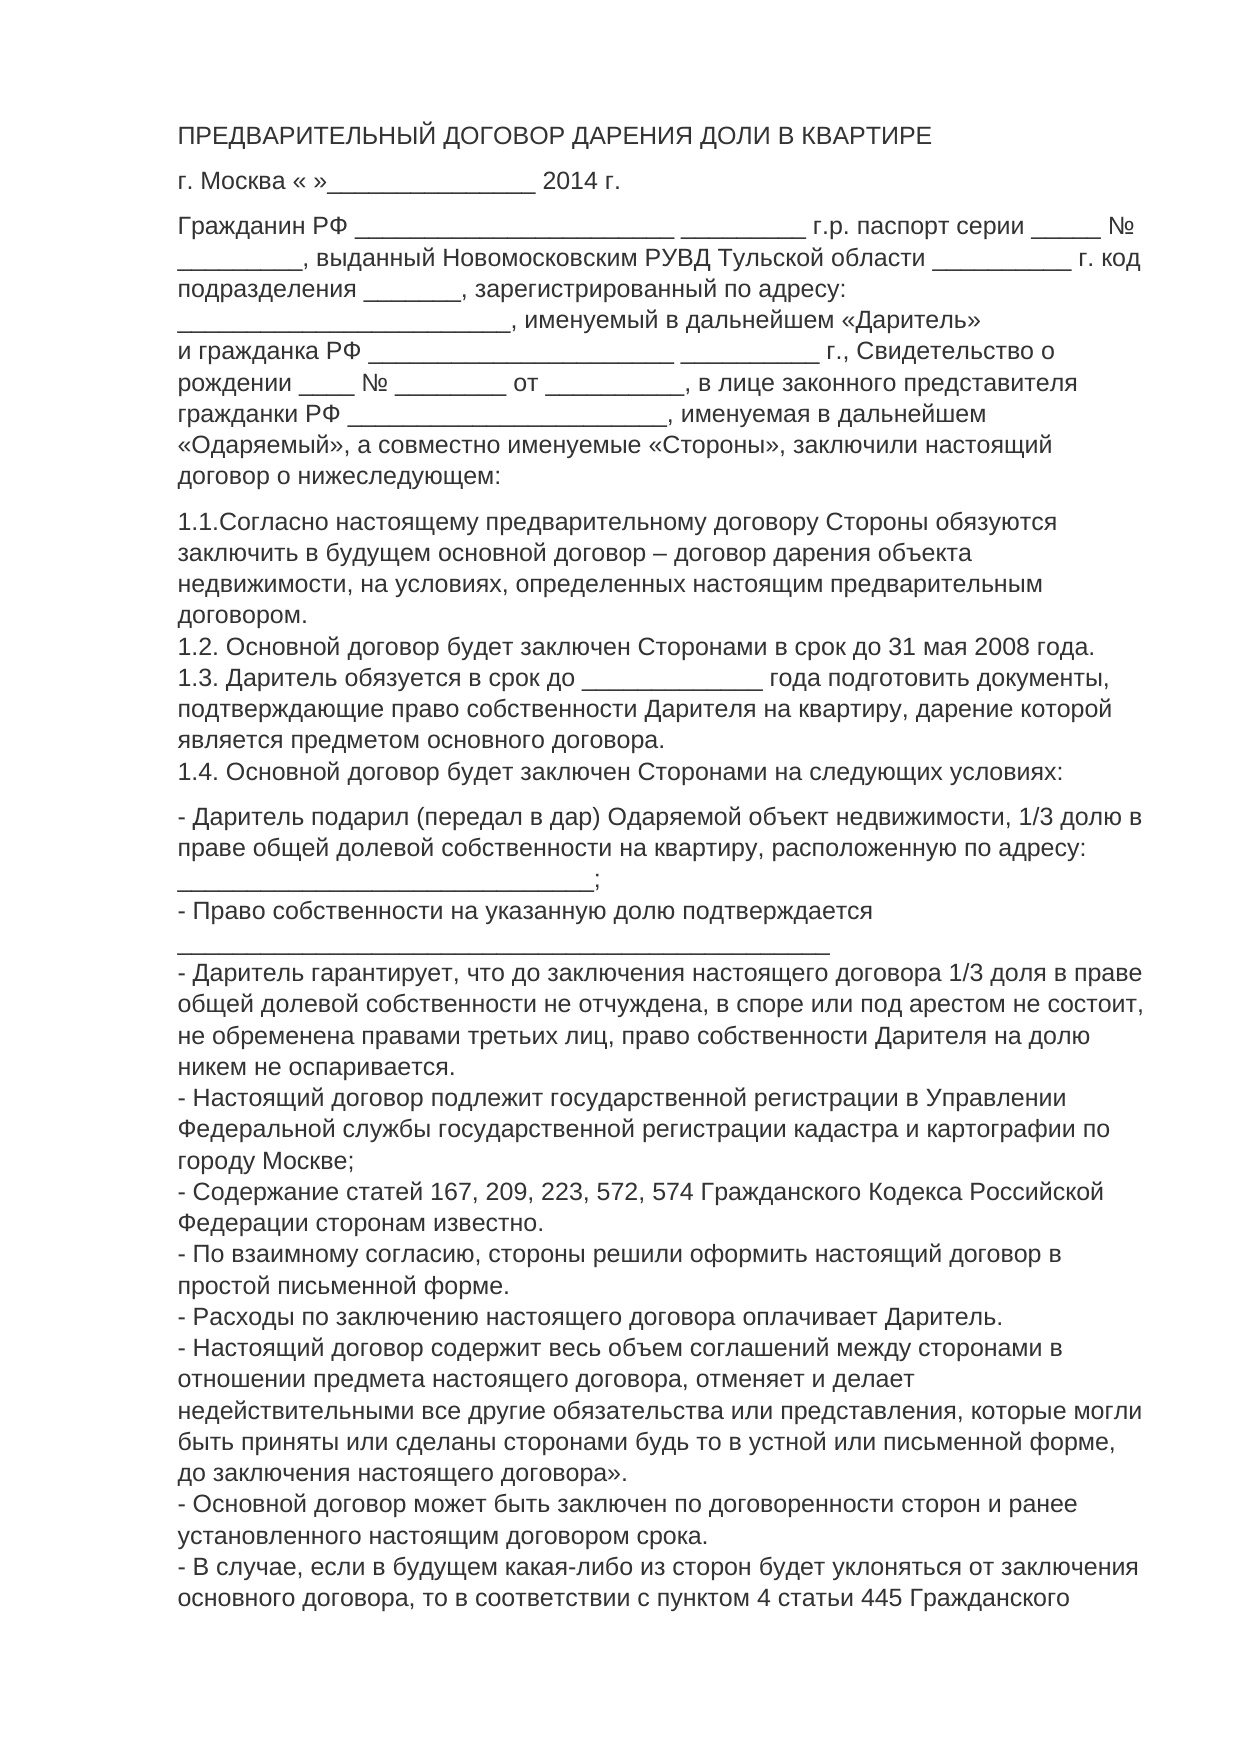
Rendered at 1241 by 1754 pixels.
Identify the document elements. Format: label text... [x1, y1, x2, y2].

text г. Москва « »_______________ 2014 г. [177, 163, 1152, 195]
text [177, 799, 1152, 1612]
text 1.1.Согласно настоящему предварительному договору Стороны обязуются заключить в будущем основной договор – договор дарения объекта недвижимости, на условиях, определенных настоящим предварительным договором. 1.2. Основной договор будет заключен Сторонами в срок до 31 мая 2008 года. 1.3. Даритель обязуется в срок до _____________ года подготовить документы, подтверждающие право собственности Дарителя на квартиру, дарение которой является предметом основного договора. 1.4. Основной договор будет заключен Сторонами на следующих условиях: [177, 504, 1152, 785]
text Гражданин РФ _______________________ _________ г.р. паспорт серии _____ № _________, выданный Новомосковским РУВД Тульской области __________ г. код подразделения _______, зарегистрированный по адресу: ________________________, именуемый в дальнейшем «Даритель» и гражданка РФ ______________________ __________ г., Свидетельство о рождении ____ № ________ от __________, в лице законного представителя гражданки РФ _______________________, именуемая в дальнейшем «Одаряемый», а совместно именуемые «Стороны», заключили настоящий договор о нижеследующем: [177, 209, 1152, 490]
text ПРЕДВАРИТЕЛЬНЫЙ ДОГОВОР ДАРЕНИЯ ДОЛИ В КВАРТИРЕ [177, 118, 1152, 149]
